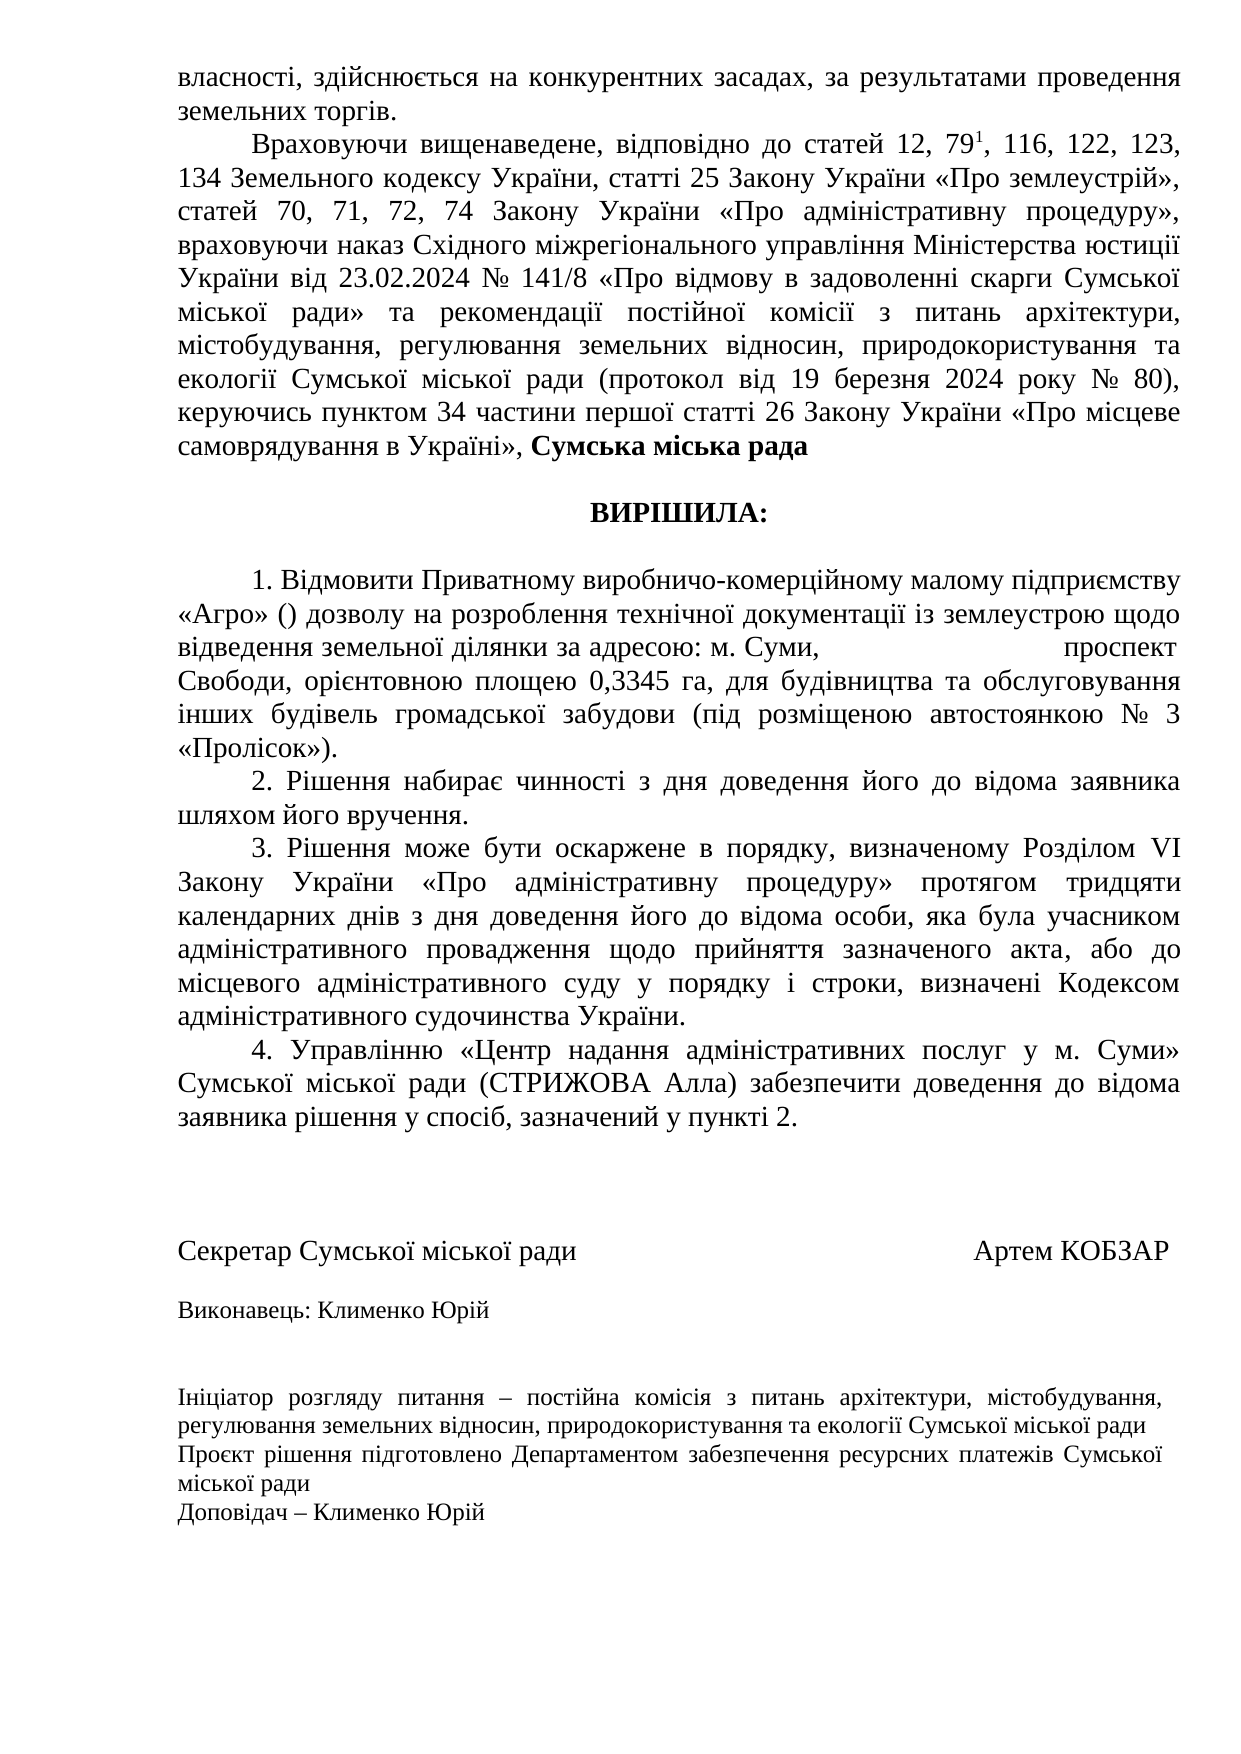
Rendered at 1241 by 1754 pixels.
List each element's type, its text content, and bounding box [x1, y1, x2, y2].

text Секретар Сумської міської ради Артем КОБЗАР [177, 1233, 1181, 1267]
text Ініціатор розгляду питання – постійна комісія з питань архітектури, містобудування, регулювання земельних відносин, природокористування та екології Сумської міської ради [177, 1382, 1163, 1439]
text Доповідач – Клименко Юрій [177, 1497, 1181, 1525]
text Виконавець: Клименко Юрій [177, 1295, 1181, 1324]
text 3. Рішення може бути оскаржене в порядку, визначеному Розділом VI Закону України «Про адміністративну процедуру» протягом тридцяти календарних днів з дня доведення його до відома особи, яка була учасником адміністративного провадження щодо прийняття зазначеного акта, або до місцевого адміністративного суду у порядку і строки, визначені Кодексом адміністративного судочинства України. [177, 831, 1181, 1032]
text Враховуючи вищенаведене, відповідно до статей 12, 791, 116, 122, 123, 134 Земельного кодексу України, статті 25 Закону України «Про землеустрій», статей 70, 71, 72, 74 Закону України «Про адміністративну процедуру», враховуючи наказ Східного міжрегіонального управління Міністерства юстиції України від 23.02.2024 № 141/8 «Про відмову в задоволенні скарги Сумської міської ради» та рекомендації постійної комісії з питань архітектури, містобудування, регулювання земельних відносин, природокористування та екології Сумської міської ради (протокол від 19 березня 2024 року № 80), керуючись пунктом 34 частини першої статті 26 Закону України «Про місцеве самоврядування в Україні», Сумська міська рада [177, 126, 1181, 462]
text Проєкт рішення підготовлено Департаментом забезпечення ресурсних платежів Сумської міської ради [177, 1439, 1163, 1497]
text 4. Управлінню «Центр надання адміністративних послуг у м. Суми» Сумської міської ради (СТРИЖОВА Алла) забезпечити доведення до відома заявника рішення у спосіб, зазначений у пункті 2. [177, 1032, 1181, 1132]
text ВИРІШИЛА: [177, 495, 1181, 529]
text 1. Відмовити Приватному виробничо-комерційному малому підприємству «Агро» () дозволу на розроблення технічної документації із землеустрою щодо відведення земельної ділянки за адресою: м. Суми, проспект Свободи, орієнтовною площею 0,3345 га, для будівництва та обслуговування інших будівель громадської забудови (під розміщеною автостоянкою № 3 «Пролісок»). [177, 562, 1181, 763]
text 2. Рішення набирає чинності з дня доведення його до відома заявника шляхом його вручення. [177, 763, 1181, 831]
